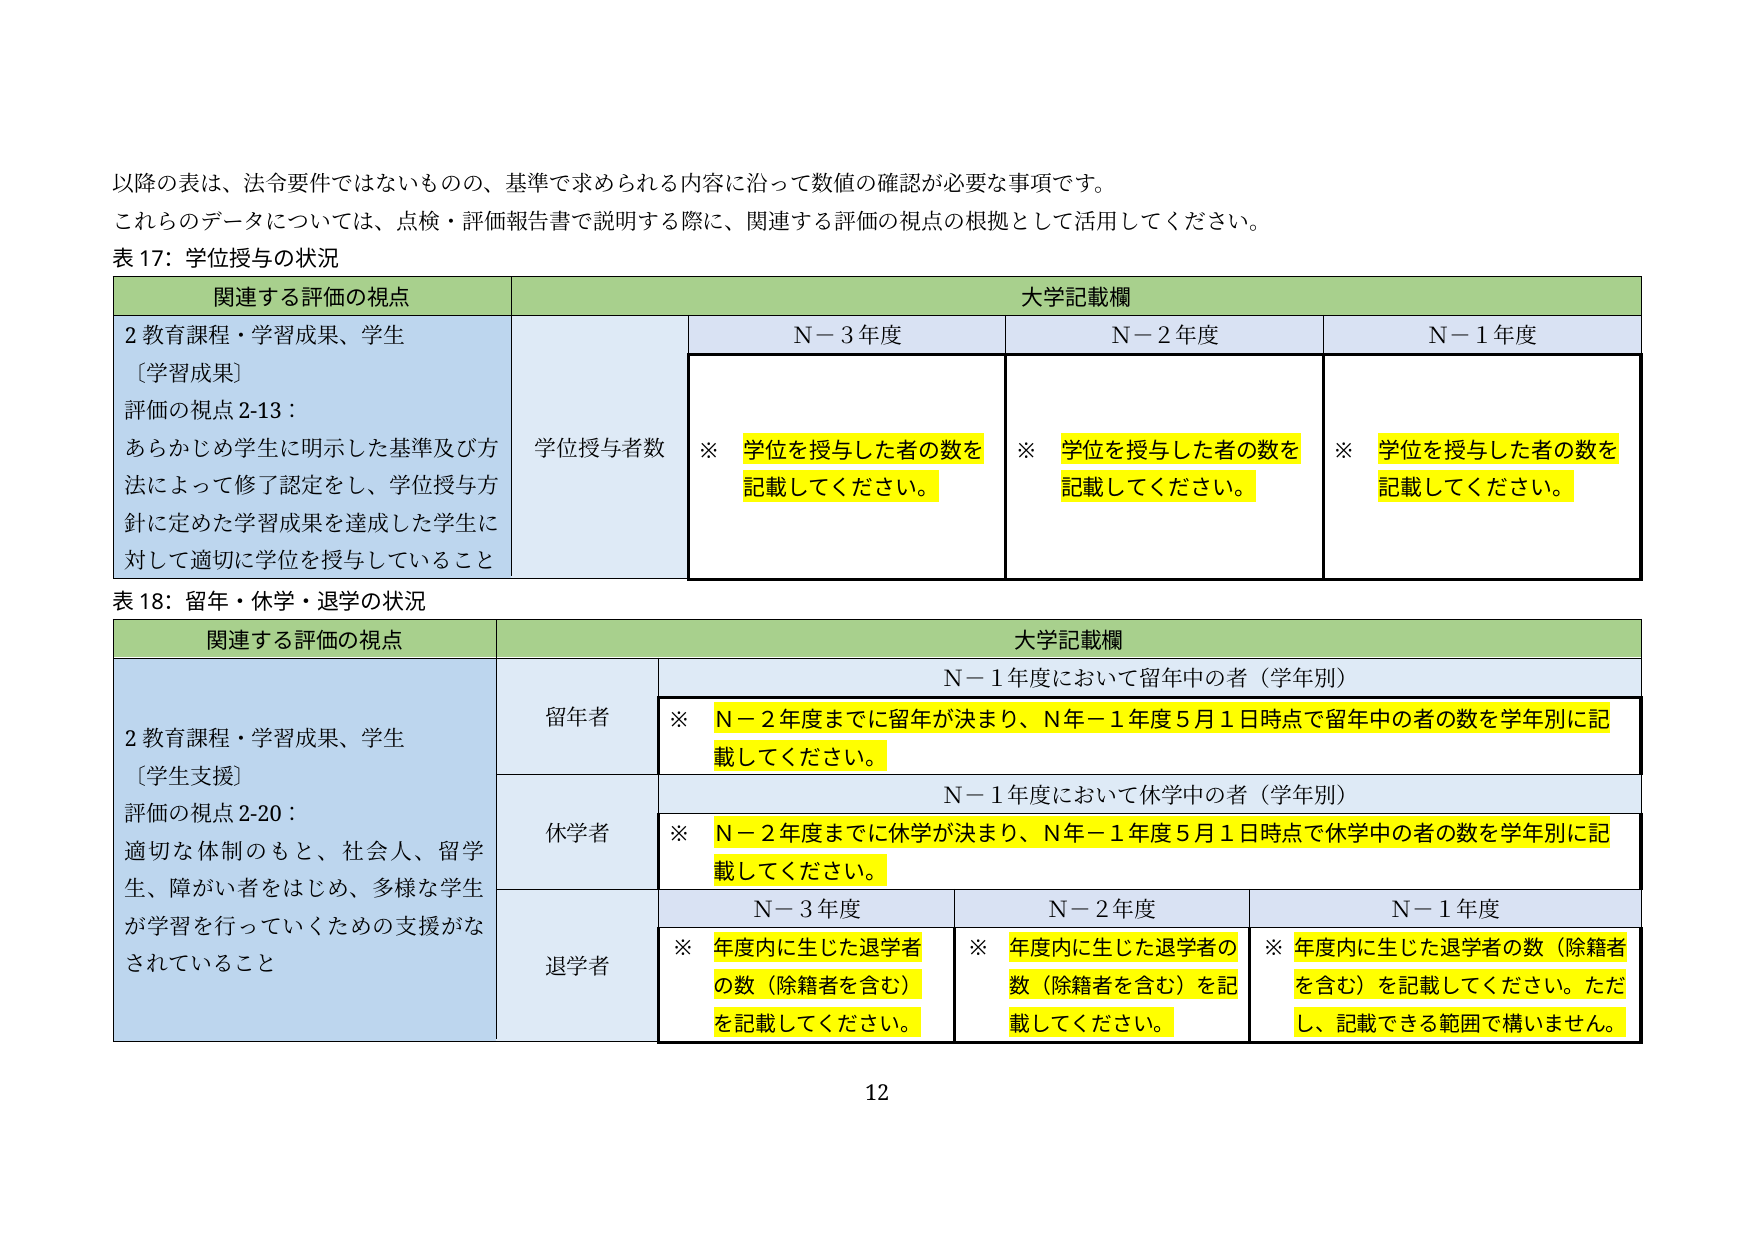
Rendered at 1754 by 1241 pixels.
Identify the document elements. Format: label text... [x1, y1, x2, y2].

table_cell 年度内に生じた退学者の数（除籍者を含む）を記載してください。 [956, 928, 1248, 1041]
text 表17：学位授与の状況 [112, 239, 1554, 276]
table_cell Ｎ－１年度において休学中の者（学年別） [659, 775, 1641, 813]
table_cell 学位授与者数 [511, 316, 688, 578]
table_cell Ｎ－２年度 [1006, 316, 1323, 353]
table_header 大学記載欄 [497, 620, 1641, 657]
text これらのデータについては、点検・評価報告書で説明する際に、関連する評価の視点の根拠として活用してください。 [112, 201, 1641, 239]
table_cell 2 教育課程・学習成果、学生 〔学習成果〕 評価の視点2-13： あらかじめ学生に明示した基準及び方法によって修了認定をし、学位授与方針に定めた学習成果を達成した学生に対して適切に学位を授与していること [114, 316, 511, 578]
table_cell Ｎ－２年度までに留年が決まり、Ｎ年－１年度５月１日時点で留年中の者の数を学年別に記載してください。 [660, 699, 1639, 774]
table_cell 留年者 [497, 659, 658, 774]
table_cell 年度内に生じた退学者の数（除籍者を含む）を記載してください。ただし、記載できる範囲で構いません。 [1251, 928, 1639, 1041]
table_header 大学記載欄 [512, 277, 1641, 315]
table_cell 学位を授与した者の数を記載してください。 [1325, 356, 1639, 578]
table_cell 退学者 [496, 890, 658, 1041]
table_header 関連する評価の視点 [114, 620, 496, 657]
table_cell 学位を授与した者の数を記載してください。 [1007, 356, 1322, 578]
text 表18：留年・休学・退学の状況 [112, 581, 1554, 619]
table_cell Ｎ－３年度 [689, 316, 1005, 353]
table_header 関連する評価の視点 [114, 277, 511, 315]
table_cell Ｎ－１年度 [1324, 316, 1641, 353]
table_cell Ｎ－３年度 [659, 890, 954, 927]
table_cell 年度内に生じた退学者の数（除籍者を含む）を記載してください。 [660, 928, 953, 1041]
table_cell Ｎ－２年度までに休学が決まり、Ｎ年－１年度５月１日時点で休学中の者の数を学年別に記載してください。 [660, 814, 1639, 889]
text 以降の表は、法令要件ではないものの、基準で求められる内容に沿って数値の確認が必要な事項です。 [112, 164, 1641, 201]
table_cell Ｎ－２年度 [955, 890, 1249, 927]
table_cell 2 教育課程・学習成果、学生 〔学生支援〕 評価の視点2-20： 適切な体制のもと、社会人、留学生、障がい者をはじめ、多様な学生が学習を行っていくための支援がなされていること [114, 659, 496, 1041]
table_cell 学位を授与した者の数を記載してください。 [690, 356, 1004, 578]
table_cell Ｎ－１年度 [1250, 890, 1641, 927]
table_cell Ｎ－１年度において留年中の者（学年別） [659, 659, 1641, 696]
table_cell 休学者 [497, 775, 658, 889]
